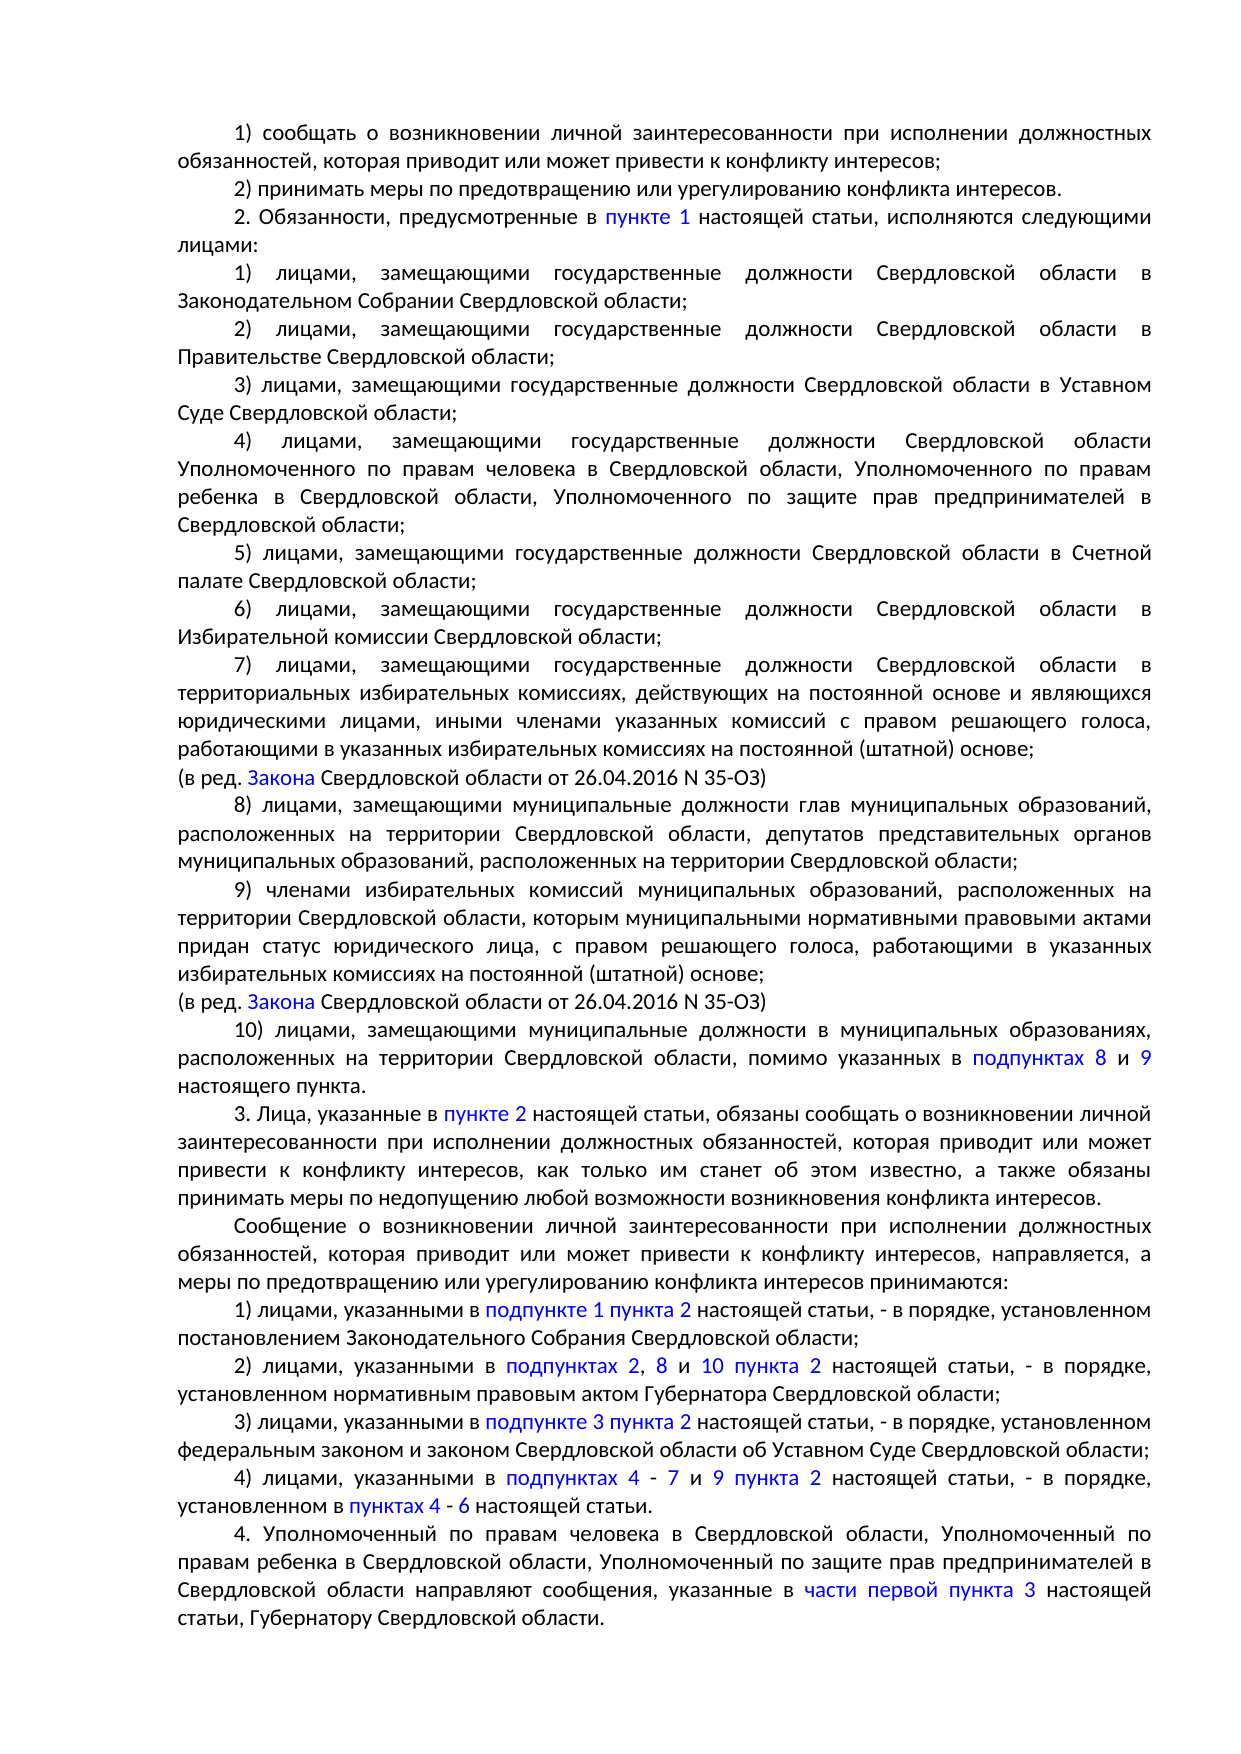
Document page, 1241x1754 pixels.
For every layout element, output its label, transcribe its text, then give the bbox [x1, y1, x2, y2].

text (в ред. Закона Свердловской области от 26.04.2016 N 35-ОЗ) [177, 987, 1152, 1015]
text Сообщение о возникновении личной заинтересованности при исполнении должностных обязанностей, которая приводит или может привести к конфликту интересов, направляется, а меры по предотвращению или урегулированию конфликта интересов принимаются: [177, 1211, 1152, 1295]
text 4) лицами, замещающими государственные должности Свердловской области Уполномоченного по правам человека в Свердловской области, Уполномоченного по правам ребенка в Свердловской области, Уполномоченного по защите прав предпринимателей в Свердловской области; [177, 426, 1152, 538]
text 1) лицами, указанными в подпункте 1 пункта 2 настоящей статьи, - в порядке, установленном постановлением Законодательного Собрания Свердловской области; [177, 1295, 1152, 1351]
text 2. Обязанности, предусмотренные в пункте 1 настоящей статьи, исполняются следующими лицами: [177, 202, 1152, 258]
text 1) сообщать о возникновении личной заинтересованности при исполнении должностных обязанностей, которая приводит или может привести к конфликту интересов; [177, 118, 1152, 174]
text 10) лицами, замещающими муниципальные должности в муниципальных образованиях, расположенных на территории Свердловской области, помимо указанных в подпунктах 8 и 9 настоящего пункта. [177, 1015, 1152, 1099]
text 3) лицами, замещающими государственные должности Свердловской области в Уставном Суде Свердловской области; [177, 370, 1152, 426]
text 3. Лица, указанные в пункте 2 настоящей статьи, обязаны сообщать о возникновении личной заинтересованности при исполнении должностных обязанностей, которая приводит или может привести к конфликту интересов, как только им станет об этом известно, а также обязаны принимать меры по недопущению любой возможности возникновения конфликта интересов. [177, 1099, 1152, 1211]
text 8) лицами, замещающими муниципальные должности глав муниципальных образований, расположенных на территории Свердловской области, депутатов представительных органов муниципальных образований, расположенных на территории Свердловской области; [177, 791, 1152, 875]
text 2) принимать меры по предотвращению или урегулированию конфликта интересов. [177, 174, 1152, 202]
text 7) лицами, замещающими государственные должности Свердловской области в территориальных избирательных комиссиях, действующих на постоянной основе и являющихся юридическими лицами, иными членами указанных комиссий с правом решающего голоса, работающими в указанных избирательных комиссиях на постоянной (штатной) основе; [177, 651, 1152, 763]
text 6) лицами, замещающими государственные должности Свердловской области в Избирательной комиссии Свердловской области; [177, 594, 1152, 651]
text 2) лицами, замещающими государственные должности Свердловской области в Правительстве Свердловской области; [177, 314, 1152, 370]
text 5) лицами, замещающими государственные должности Свердловской области в Счетной палате Свердловской области; [177, 538, 1152, 594]
text 1) лицами, замещающими государственные должности Свердловской области в Законодательном Собрании Свердловской области; [177, 258, 1152, 314]
text 4) лицами, указанными в подпунктах 4 - 7 и 9 пункта 2 настоящей статьи, - в порядке, установленном в пунктах 4 - 6 настоящей статьи. [177, 1463, 1152, 1519]
text 2) лицами, указанными в подпунктах 2, 8 и 10 пункта 2 настоящей статьи, - в порядке, установленном нормативным правовым актом Губернатора Свердловской области; [177, 1351, 1152, 1407]
text (в ред. Закона Свердловской области от 26.04.2016 N 35-ОЗ) [177, 763, 1152, 791]
text 3) лицами, указанными в подпункте 3 пункта 2 настоящей статьи, - в порядке, установленном федеральным законом и законом Свердловской области об Уставном Суде Свердловской области; [177, 1407, 1152, 1463]
text 9) членами избирательных комиссий муниципальных образований, расположенных на территории Свердловской области, которым муниципальными нормативными правовыми актами придан статус юридического лица, с правом решающего голоса, работающими в указанных избирательных комиссиях на постоянной (штатной) основе; [177, 875, 1152, 987]
text 4. Уполномоченный по правам человека в Свердловской области, Уполномоченный по правам ребенка в Свердловской области, Уполномоченный по защите прав предпринимателей в Свердловской области направляют сообщения, указанные в части первой пункта 3 настоящей статьи, Губернатору Свердловской области. [177, 1519, 1152, 1631]
